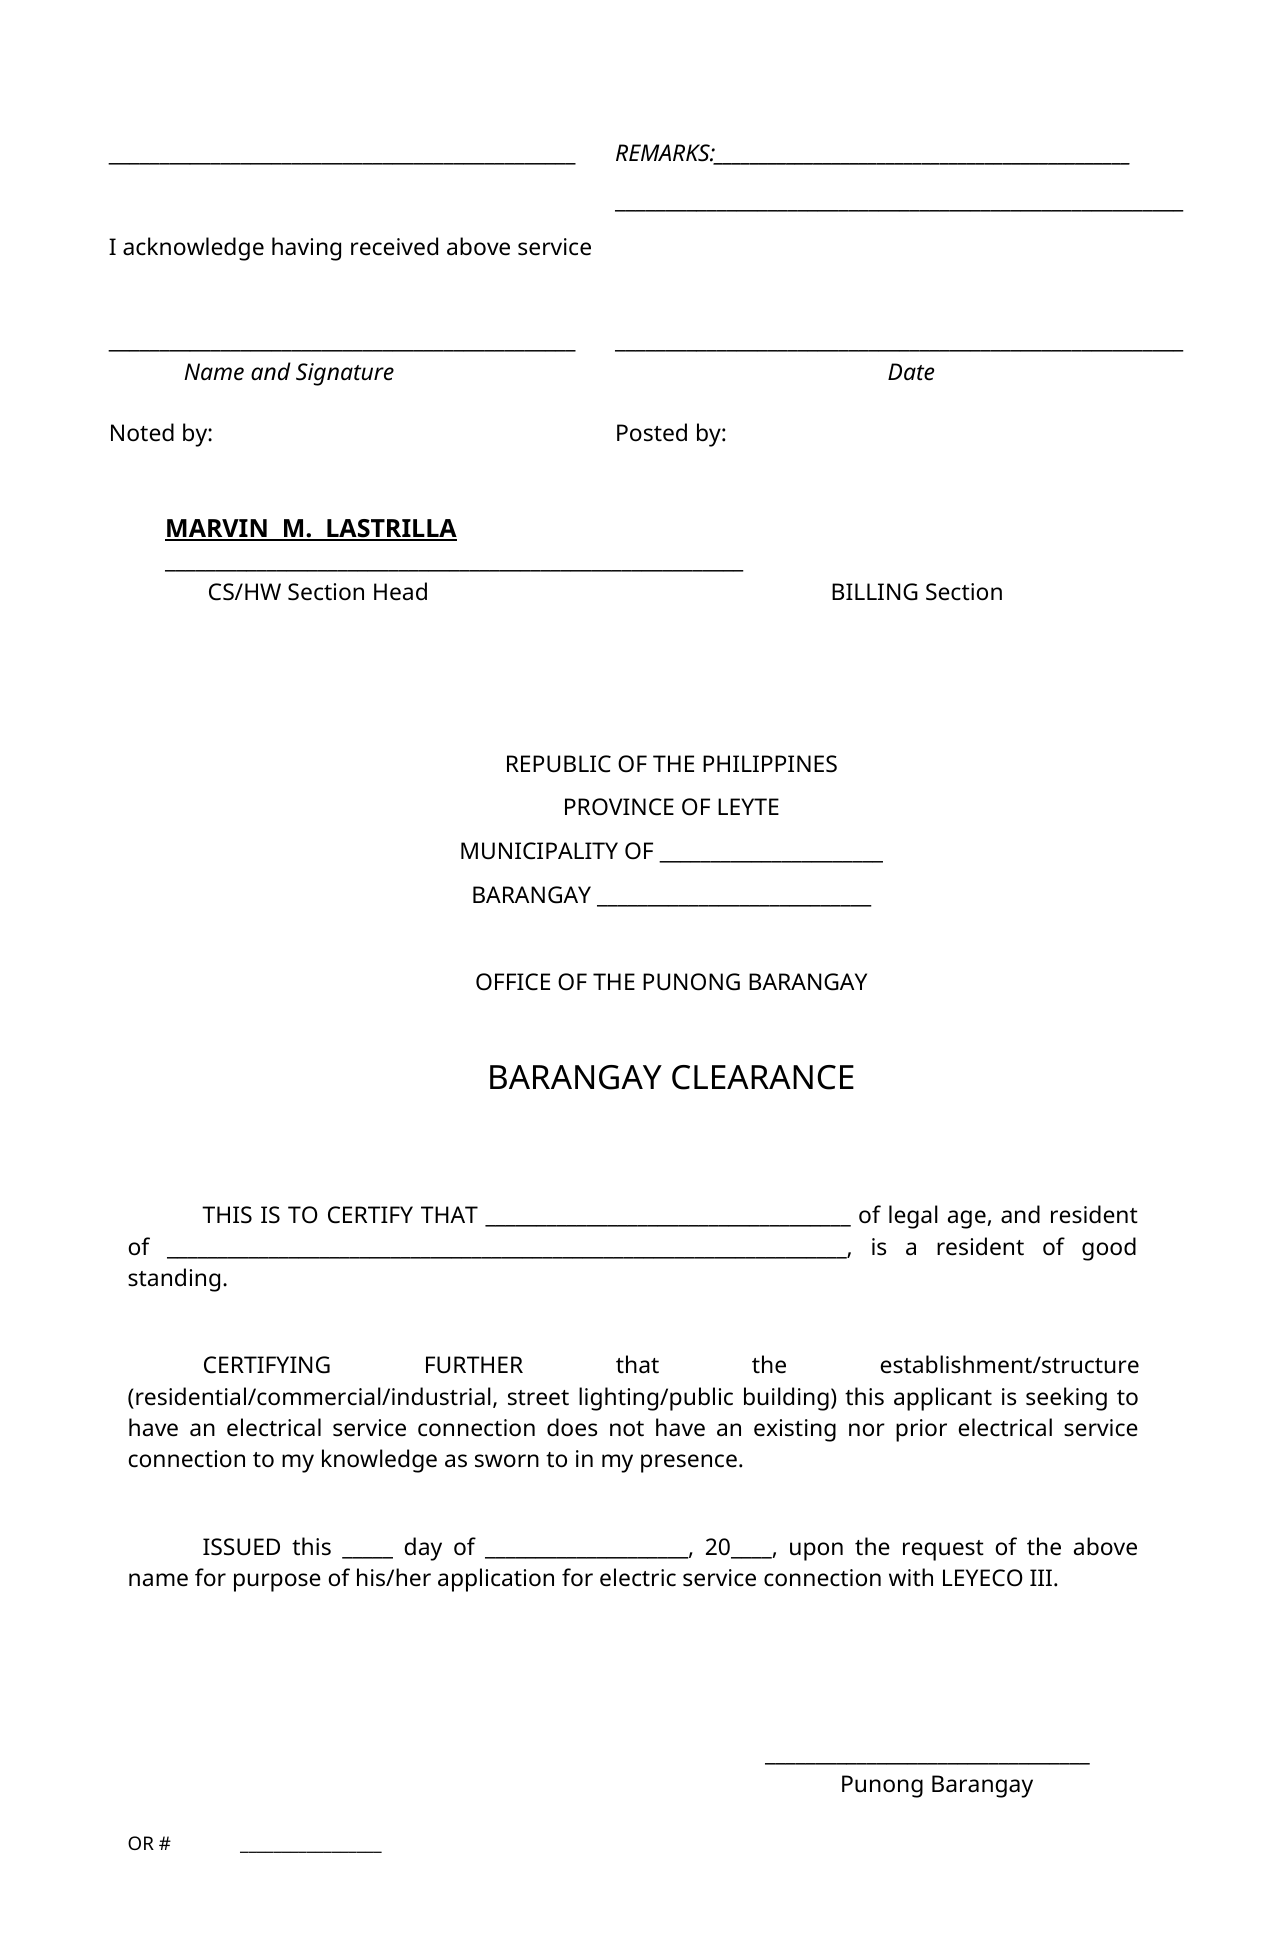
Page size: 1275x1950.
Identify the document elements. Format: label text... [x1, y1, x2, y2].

text THIS IS TO CERTIFY THAT ____________________________________ of legal age, and resident of ___________________________________________________________________, is a resident of good standing. [127, 1199, 1140, 1293]
text I acknowledge having received above service [109, 231, 1185, 262]
text PROVINCE OF LEYTE [127, 791, 1140, 823]
text BARANGAY ___________________________ [127, 879, 1140, 910]
text ISSUED this _____ day of ____________________, 20____, upon the request of the above name for purpose of his/her application for electric service connection with LEYECO III. [127, 1531, 1140, 1593]
text OFFICE OF THE PUNONG BARANGAY [127, 966, 1140, 998]
text ______________________________________________ ________________________________________________________ [109, 324, 1185, 356]
text Noted by: Posted by: [109, 417, 1185, 448]
text MARVIN M. LASTRILLA _________________________________________________________ [109, 510, 1185, 576]
text REPUBLIC OF THE PHILIPPINES [127, 748, 1140, 779]
text Punong Barangay [127, 1768, 1140, 1799]
text MUNICIPALITY OF ______________________ [127, 835, 1140, 866]
text ______________________________________________ REMARKS:______________________________________________ [109, 137, 1185, 168]
text OR # _________________ [127, 1831, 1140, 1856]
text CERTIFYING FURTHER that the establishment/structure (residential/commercial/industrial, street lighting/public building) this applicant is seeking to have an electrical service connection does not have an existing nor prior electrical service connection to my knowledge as sworn to in my presence. [127, 1349, 1140, 1474]
text CS/HW Section Head BILLING Section [109, 576, 1185, 607]
text ________________________________________________________ [109, 184, 1185, 215]
text ________________________________ [127, 1737, 1140, 1768]
text Name and Signature Date [109, 356, 1185, 387]
text BARANGAY CLEARANCE [127, 1054, 1140, 1099]
